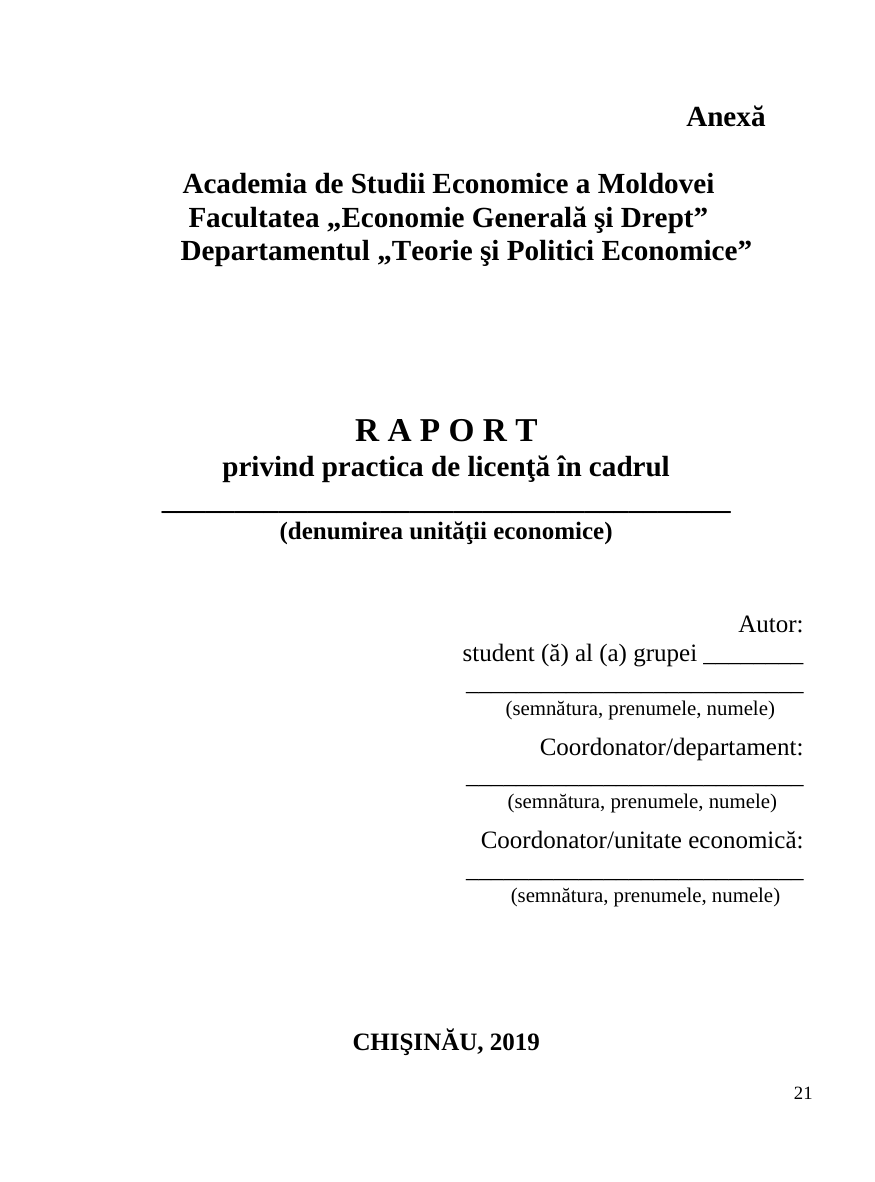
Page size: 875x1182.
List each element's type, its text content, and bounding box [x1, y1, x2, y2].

text Autor: [89, 609, 803, 638]
text ___________________________ [89, 854, 803, 883]
text CHIŞINĂU, 2019 [89, 1027, 803, 1055]
text Coordonator/unitate economică: [89, 825, 803, 854]
text ___________________________ [89, 667, 803, 696]
text (denumirea unităţii economice) [89, 516, 803, 545]
text Academia de Studii Economice a Moldovei [131, 166, 765, 200]
text Facultatea „Economie Generală şi Drept” Departamentul „Teorie şi Politici Economice” [131, 200, 765, 267]
text (semnătura, prenumele, numele) [89, 789, 803, 813]
text R A P O R T [89, 411, 803, 449]
text privind practica de licenţă în cadrul [89, 449, 803, 482]
text (semnătura, prenumele, numele) [89, 696, 803, 720]
text Anexă [131, 99, 765, 133]
text Coordonator/departament: [89, 732, 803, 760]
text ___________________________ [89, 760, 803, 789]
text _______________________________________ [89, 482, 803, 516]
text (semnătura, prenumele, numele) [89, 883, 803, 907]
text student (ă) al (a) grupei ________ [89, 638, 803, 667]
